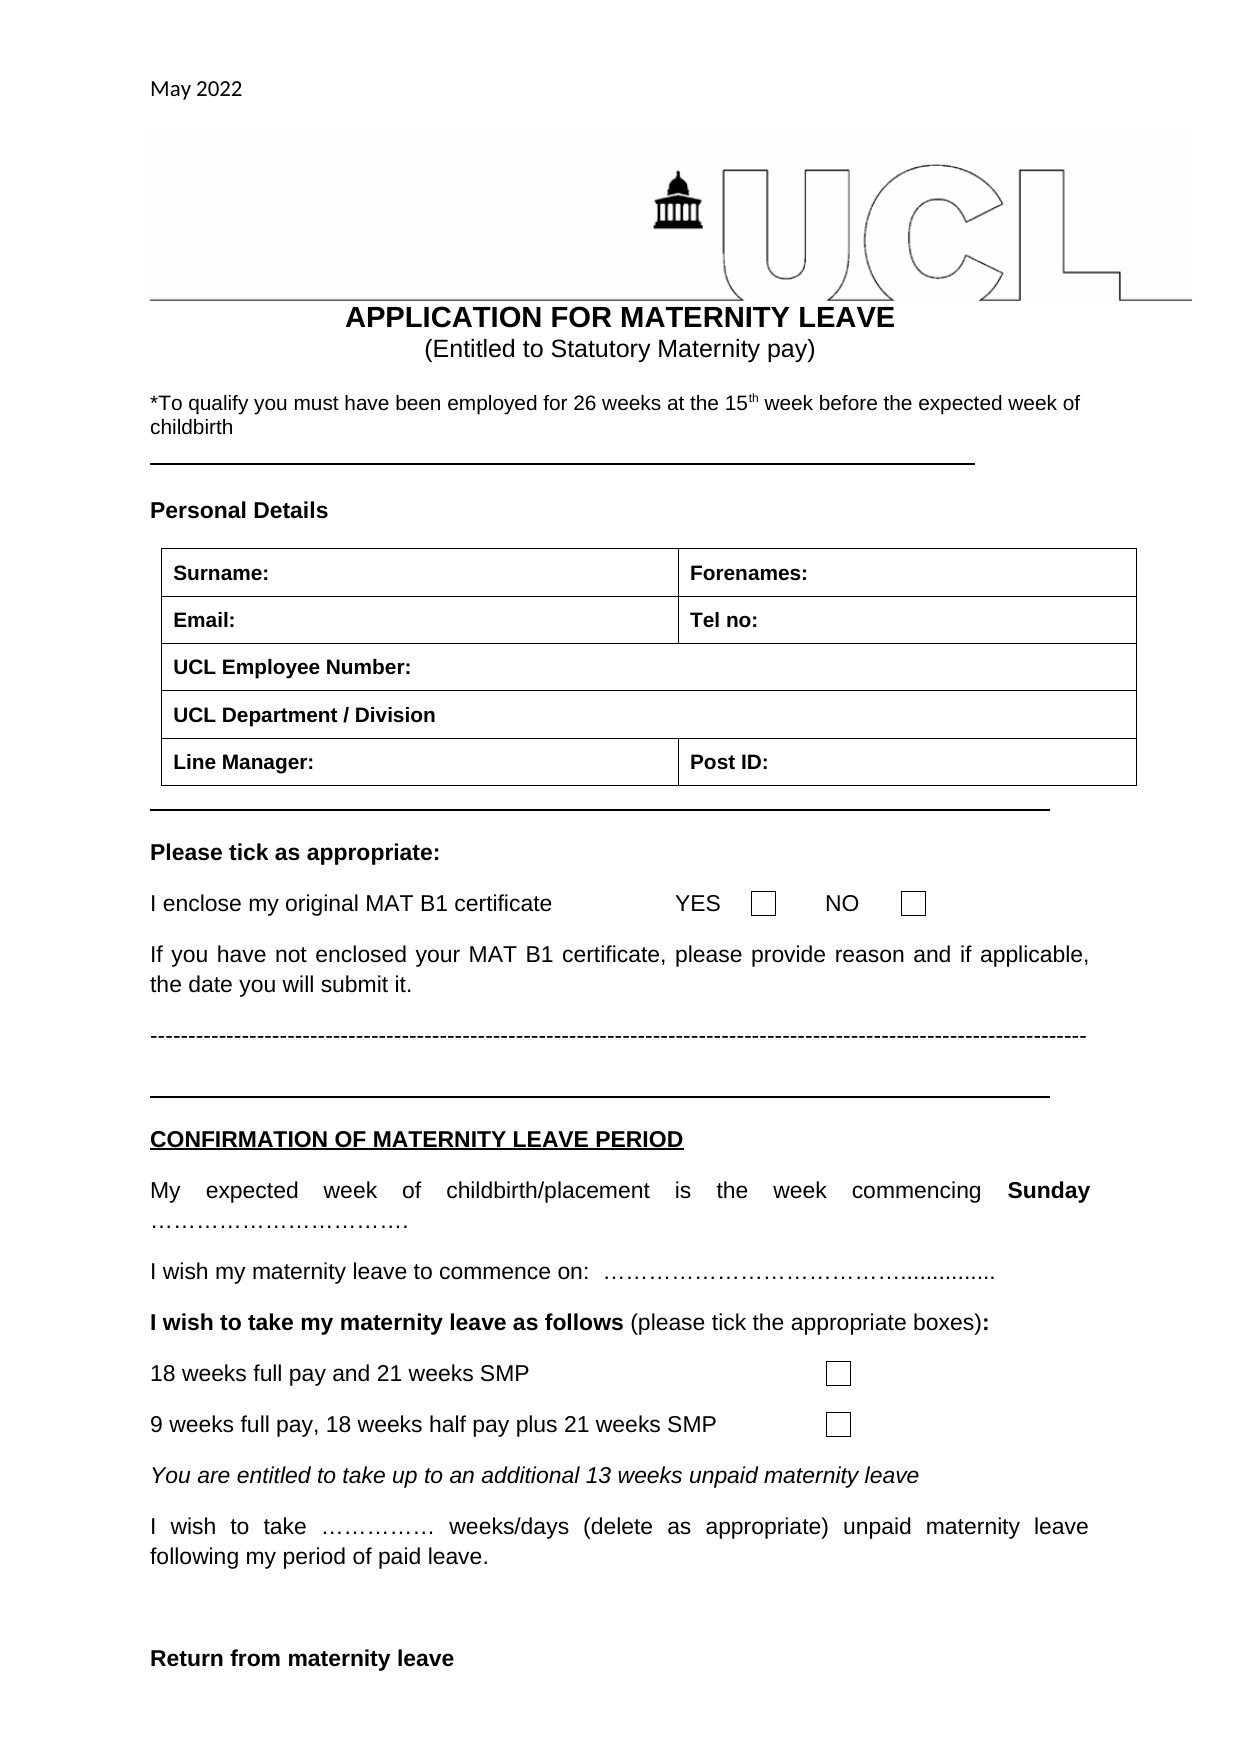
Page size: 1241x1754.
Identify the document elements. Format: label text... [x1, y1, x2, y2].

table_cell Email: [162, 597, 678, 643]
text My expected week of childbirth/placement is the week commencing Sunday ……………………………. [150, 1177, 1090, 1233]
table_cell Post ID: [679, 739, 1136, 785]
table_cell Line Manager: [162, 739, 678, 785]
text (Entitled to Statutory Maternity pay) [150, 334, 1090, 362]
table_cell UCL Department / Division [162, 691, 1136, 737]
text --------------------------------------------------------------------------------------------------------------------------- [150, 1022, 1090, 1048]
text I enclose my original MAT B1 certificate YES NO [150, 889, 1090, 916]
text 18 weeks full pay and 21 weeks SMP [150, 1360, 1090, 1386]
text Please tick as appropriate: [150, 838, 1090, 865]
text Personal Details [150, 467, 1090, 524]
table_cell UCL Employee Number: [162, 644, 1136, 690]
text APPLICATION FOR MATERNITY LEAVE [150, 301, 1090, 334]
text CONFIRMATION OF MATERNITY LEAVE PERIOD [150, 1126, 1090, 1152]
picture [150, 129, 1193, 301]
text I wish my maternity leave to commence on: …………………………………............... [150, 1258, 1090, 1284]
table_header Surname: [162, 549, 678, 596]
table_header Forenames: [679, 549, 1136, 596]
table_cell Tel no: [679, 597, 1136, 643]
text Return from maternity leave [150, 1645, 1090, 1672]
text I wish to take my maternity leave as follows (please tick the appropriate boxes): [150, 1309, 1090, 1335]
text You are entitled to take up to an additional 13 weeks unpaid maternity leave [150, 1462, 1090, 1488]
text *To qualify you must have been employed for 26 weeks at the 15th week before the expected week of childbirth [150, 362, 1090, 439]
text I wish to take …………… weeks/days (delete as appropriate) unpaid maternity leave following my period of paid leave. [150, 1513, 1090, 1570]
text If you have not enclosed your MAT B1 certificate, please provide reason and if applicable, the date you will submit it. [150, 941, 1090, 997]
text 9 weeks full pay, 18 weeks half pay plus 21 weeks SMP [150, 1411, 1090, 1437]
